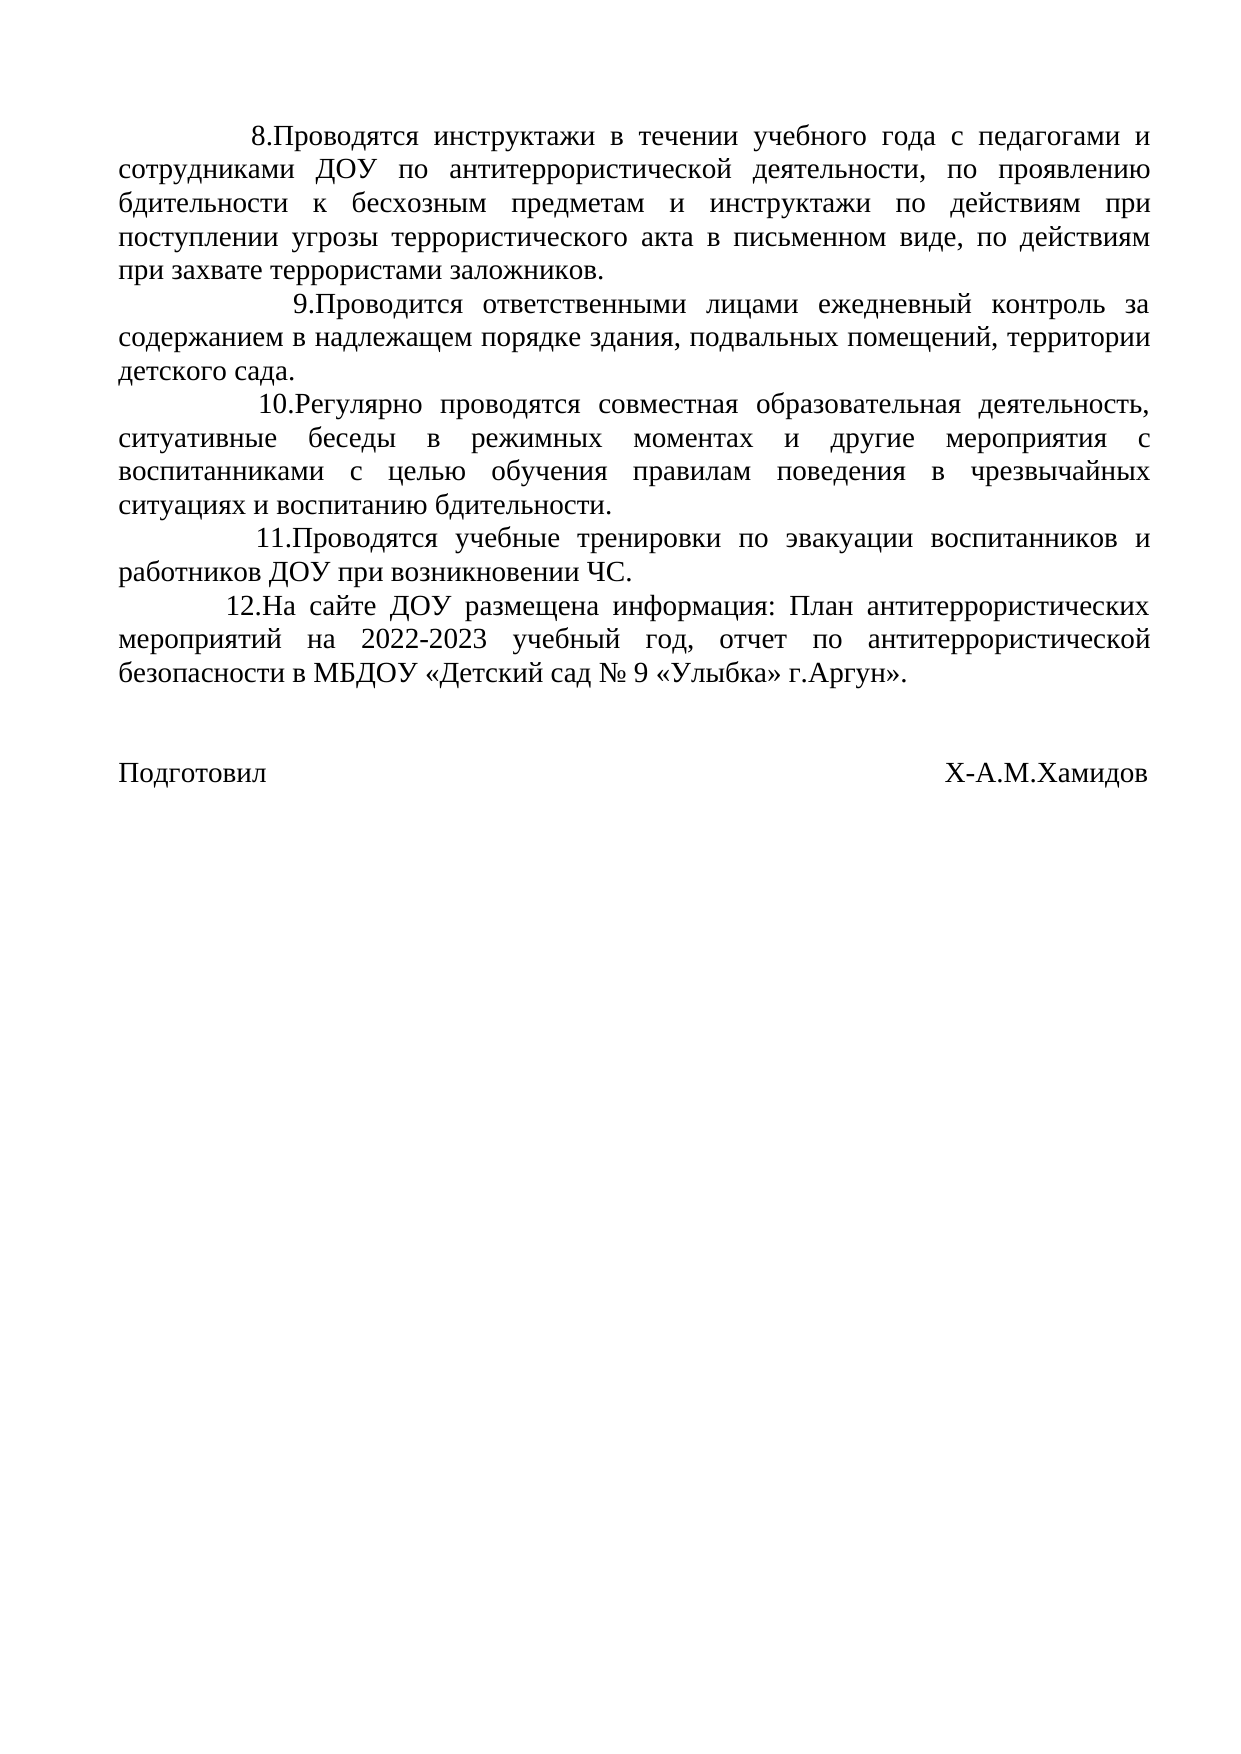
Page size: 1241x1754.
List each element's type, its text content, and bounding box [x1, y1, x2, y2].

text 12.На сайте ДОУ размещена информация: План антитеррористических мероприятий на 2022-2023 учебный год, отчет по антитеррористической безопасности в МБДОУ «Детский сад № 9 «Улыбка» г.Аргун». [118, 588, 1152, 688]
text 10.Регулярно проводятся совместная образовательная деятельность, ситуативные беседы в режимных моментах и другие мероприятия с воспитанниками с целью обучения правилам поведения в чрезвычайных ситуациях и воспитанию бдительности. [118, 386, 1152, 521]
text 8.Проводятся инструктажи в течении учебного года с педагогами и сотрудниками ДОУ по антитеррористической деятельности, по проявлению бдительности к бесхозным предметам и инструктажи по действиям при поступлении угрозы террористического акта в письменном виде, по действиям при захвате террористами заложников. [118, 118, 1152, 286]
text 9.Проводится ответственными лицами ежедневный контроль за содержанием в надлежащем порядке здания, подвальных помещений, территории детского сада. [118, 286, 1152, 386]
text Подготовил Х-А.М.Хамидов [118, 755, 1152, 789]
text 11.Проводятся учебные тренировки по эвакуации воспитанников и работников ДОУ при возникновении ЧС. [118, 521, 1152, 588]
